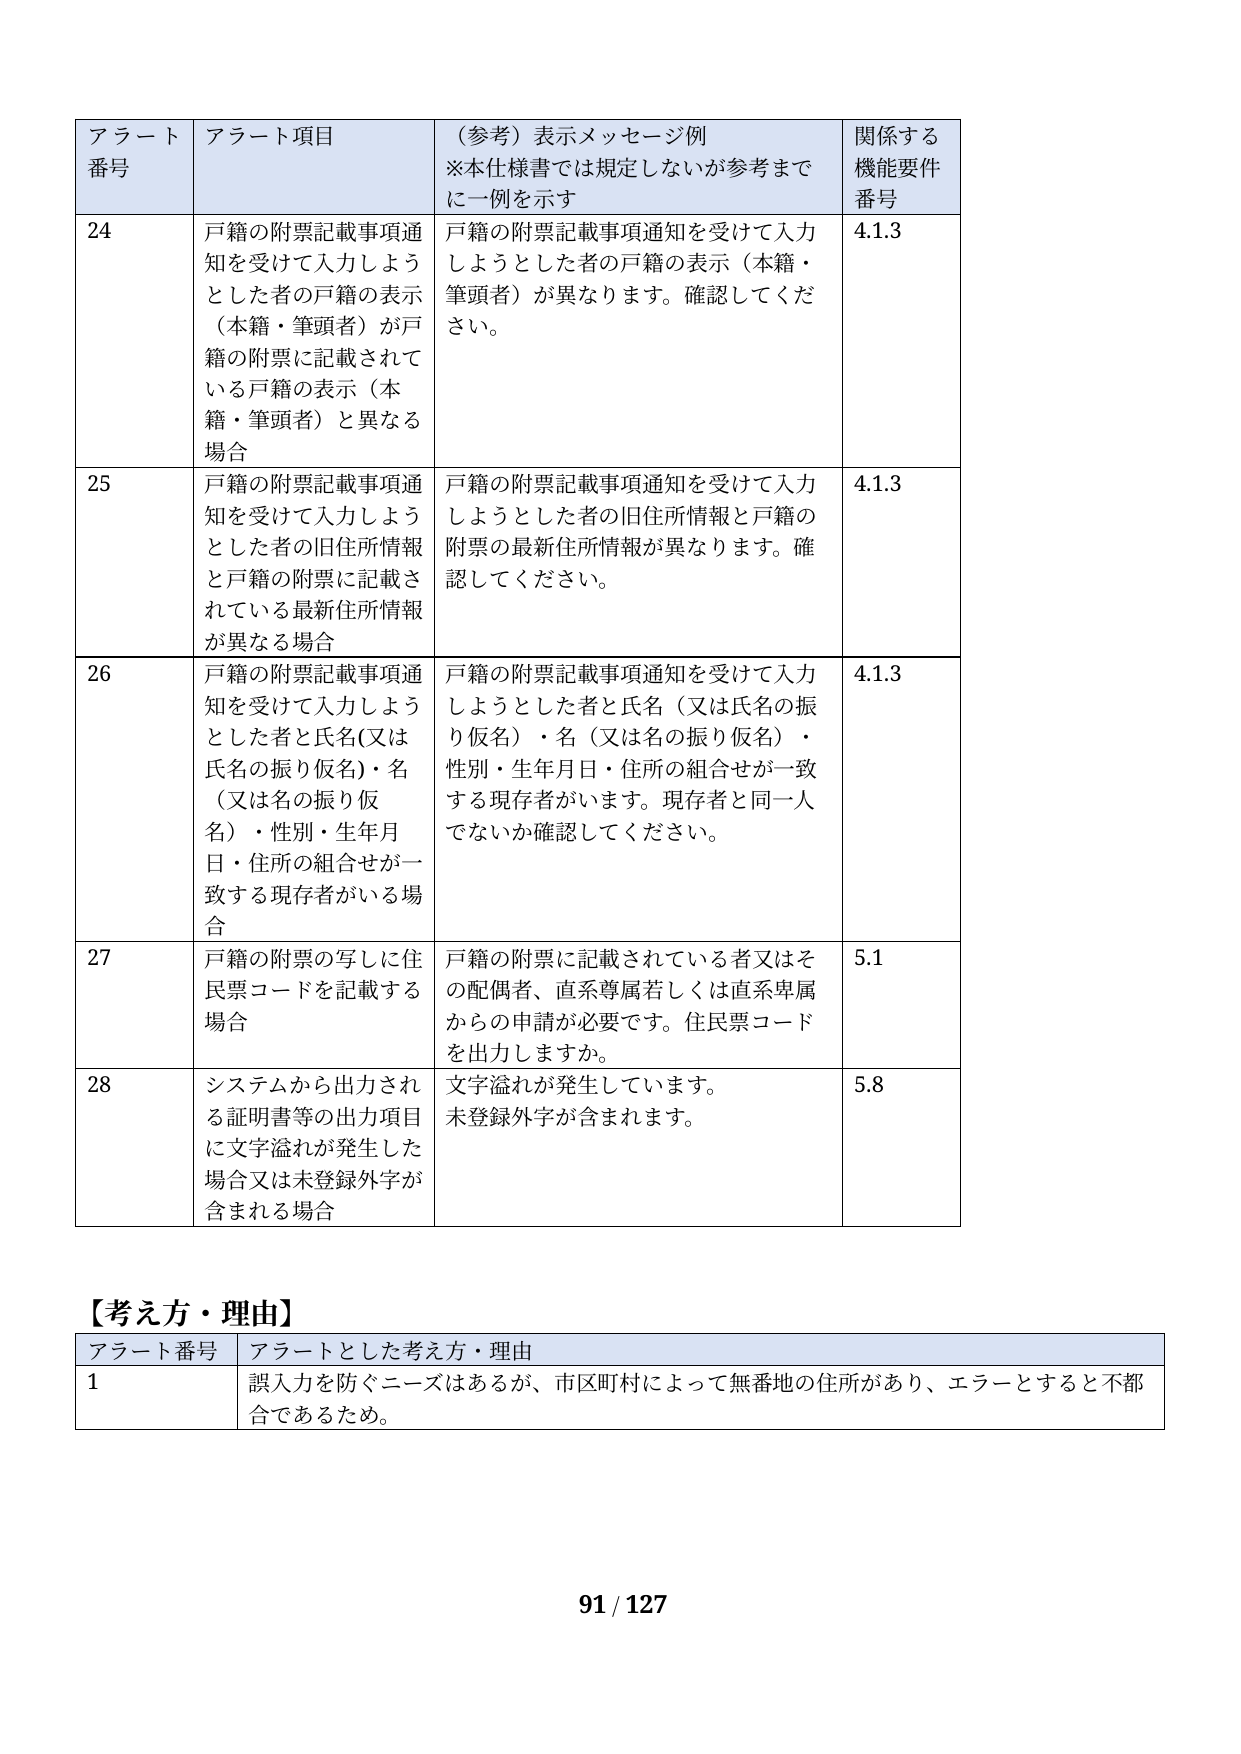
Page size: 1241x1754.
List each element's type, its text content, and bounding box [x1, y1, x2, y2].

table_cell システムから出力される証明書等の出力項目に文字溢れが発生した場合又は未登録外字が含まれる場合 [194, 1069, 434, 1226]
table_cell 4.1.3 [843, 658, 960, 941]
table_cell 1 [76, 1366, 237, 1429]
table_cell 26 [76, 658, 193, 941]
table_cell 戸籍の附票記載事項通知を受けて入力しようとした者と氏名(又は氏名の振り仮名)・名（又は名の振り仮名）・性別・生年月日・住所の組合せが一致する現存者がいる場合 [194, 658, 434, 941]
table_header アラート番号 [76, 1334, 237, 1365]
text 【考え方・理由】 [75, 1291, 1165, 1333]
table_cell 5.1 [843, 942, 960, 1068]
table_cell 25 [76, 468, 193, 656]
table_cell 4.1.3 [843, 468, 960, 656]
table_cell 28 [76, 1069, 193, 1226]
table_cell 4.1.3 [843, 215, 960, 467]
table_cell 戸籍の附票記載事項通知を受けて入力しようとした者の戸籍の表示（本籍・筆頭者）が戸籍の附票に記載されている戸籍の表示（本籍・筆頭者）と異なる場合 [194, 215, 434, 467]
table_cell 戸籍の附票に記載されている者又はその配偶者、直系尊属若しくは直系卑属からの申請が必要です。住民票コードを出力しますか。 [435, 942, 842, 1068]
table_cell 24 [76, 215, 193, 467]
table_header アラート項目 [194, 120, 434, 214]
table_cell 戸籍の附票記載事項通知を受けて入力しようとした者の戸籍の表示（本籍・筆頭者）が異なります。確認してください。 [435, 215, 842, 467]
table_header 関係する 機能要件 番号 [843, 120, 960, 214]
table_header アラート番号 [76, 120, 193, 214]
table_header アラートとした考え方・理由 [238, 1334, 1164, 1365]
table_cell 27 [76, 942, 193, 1068]
table_cell 誤入力を防ぐニーズはあるが、市区町村によって無番地の住所があり、エラーとすると不都合であるため。 [238, 1366, 1164, 1429]
table_cell 戸籍の附票記載事項通知を受けて入力しようとした者の旧住所情報と戸籍の附票の最新住所情報が異なります。確認してください。 [435, 468, 842, 656]
table_cell 戸籍の附票記載事項通知を受けて入力しようとした者の旧住所情報と戸籍の附票に記載されている最新住所情報が異なる場合 [194, 468, 434, 656]
table_cell 文字溢れが発生しています。 未登録外字が含まれます。 [435, 1069, 842, 1226]
table_cell 5.8 [843, 1069, 960, 1226]
table_cell 戸籍の附票記載事項通知を受けて入力しようとした者と氏名（又は氏名の振り仮名）・名（又は名の振り仮名）・性別・生年月日・住所の組合せが一致する現存者がいます。現存者と同一人でないか確認してください。 [435, 658, 842, 941]
table_header （参考）表示メッセージ例 ※本仕様書では規定しないが参考までに一例を示す [435, 120, 842, 214]
table_cell 戸籍の附票の写しに住民票コードを記載する場合 [194, 942, 434, 1068]
